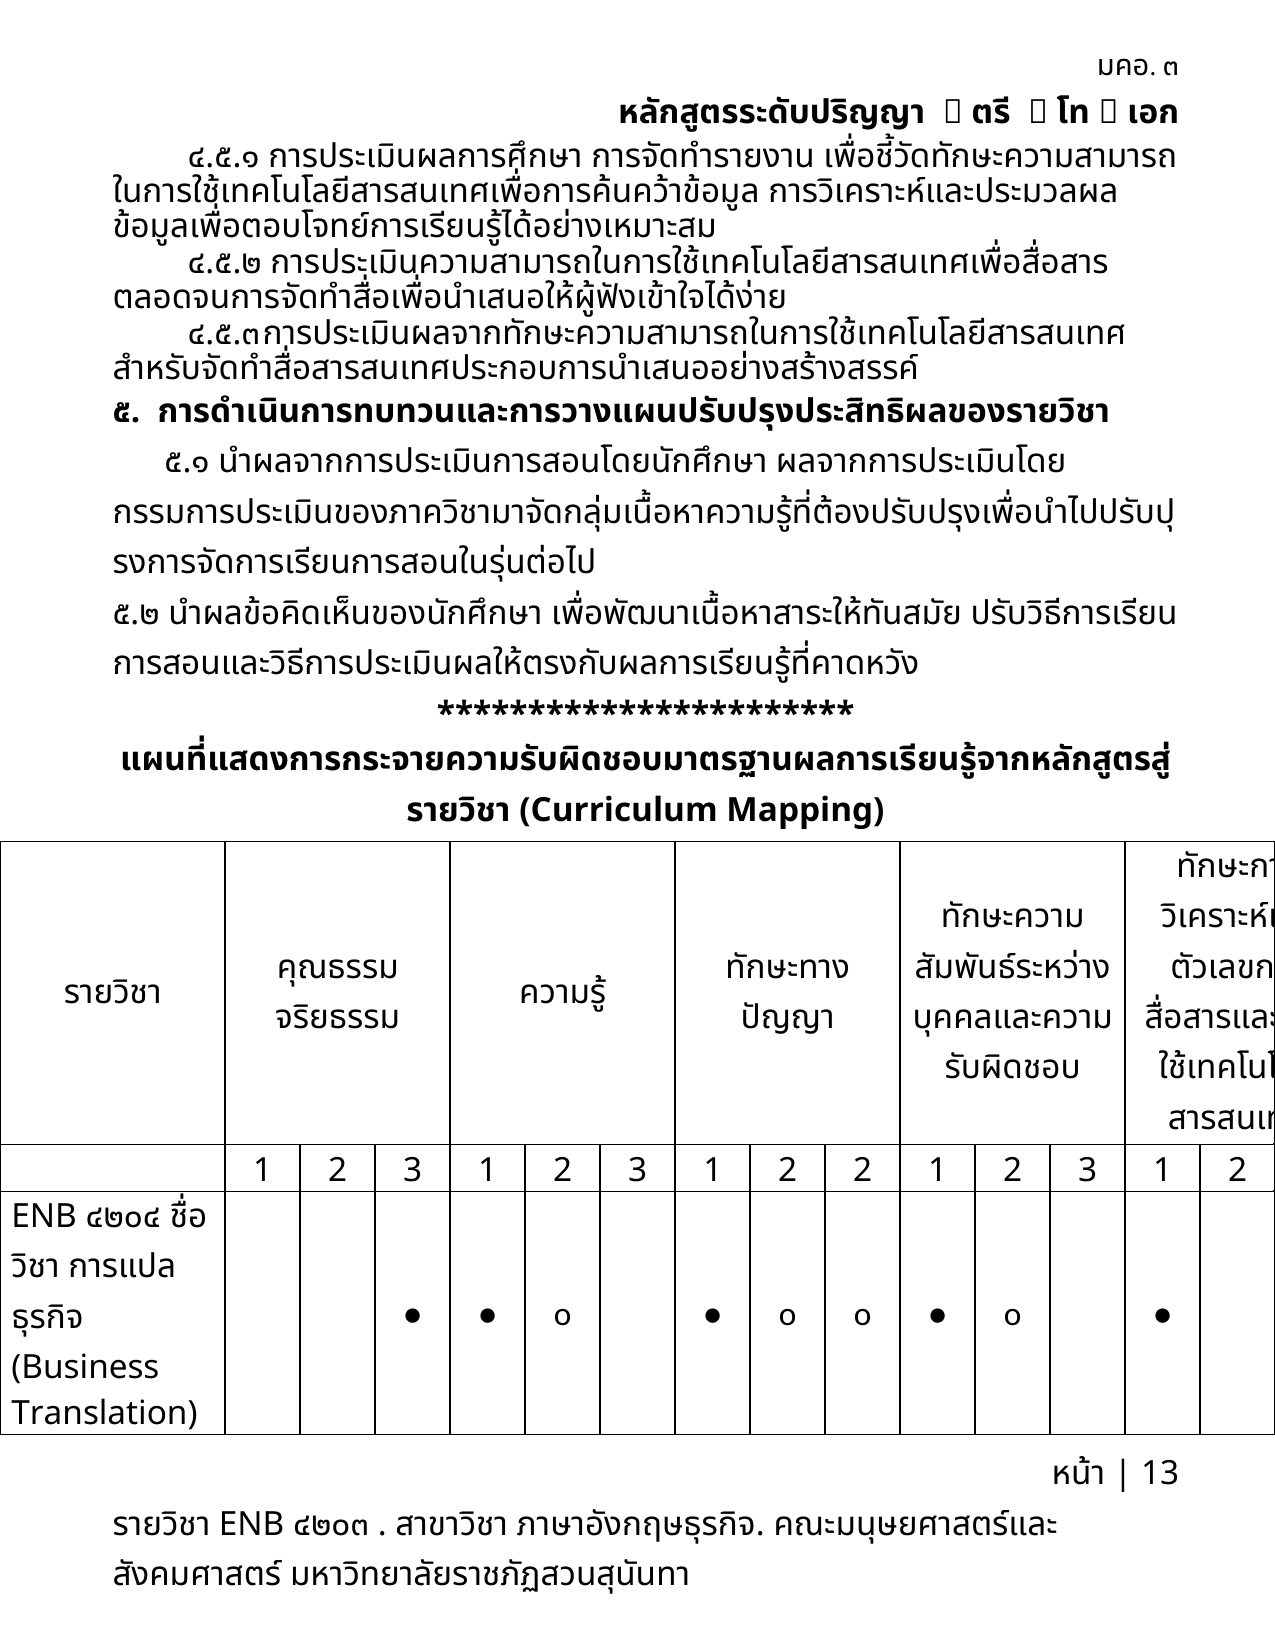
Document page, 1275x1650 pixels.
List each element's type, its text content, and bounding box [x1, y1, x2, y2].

table_cell 1 [1126, 1145, 1199, 1191]
table_cell 2 [826, 1145, 899, 1191]
table_header คุณธรรม จริยธรรม [226, 842, 449, 1144]
table_cell 1 [451, 1145, 524, 1191]
table_cell 3 [376, 1145, 449, 1191]
text ๔.๕.๓ การประเมินผลจากทักษะความสามารถในการใช้เทคโนโลยีสารสนเทศสำหรับจัดทำสื่อสารสนเทศประกอบการนำเสนออย่างสร้างสรรค์ [112, 316, 1179, 387]
text ๕. การดำเนินการทบทวนและการวางแผนปรับปรุงประสิทธิผลของรายวิชา [112, 387, 1179, 437]
table_cell [601, 1192, 674, 1434]
table_header ทักษะการวิเคราะห์เชิงตัวเลขการสื่อสารและการใช้เทคโนโลยีสารสนเทศ [1126, 842, 1274, 1144]
table_cell [226, 1192, 299, 1434]
text ๕.๑ นำผลจากการประเมินการสอนโดยนักศึกษา ผลจากการประเมินโดยกรรมการประเมินของภาควิชามาจัดกลุ่มเนื้อหาความรู้ที่ต้องปรับปรุงเพื่อนำไปปรับปุรงการจัดการเรียนการสอนในรุ่นต่อไป [112, 437, 1179, 589]
table_cell 2 [526, 1145, 599, 1191]
table_cell 2 [301, 1145, 374, 1191]
table_cell [1201, 1192, 1274, 1434]
table_cell ● [451, 1192, 524, 1434]
table_cell ● [901, 1192, 974, 1434]
text *********************** [112, 690, 1179, 735]
table_cell [301, 1192, 374, 1434]
table_cell о [826, 1192, 899, 1434]
table_cell о [751, 1192, 824, 1434]
table_cell о [526, 1192, 599, 1434]
table_cell 1 [901, 1145, 974, 1191]
table_cell 2 [976, 1145, 1049, 1191]
table_cell ● [1126, 1192, 1199, 1434]
text ๕.๒ นำผลข้อคิดเห็นของนักศึกษา เพื่อพัฒนาเนื้อหาสาระให้ทันสมัย ปรับวิธีการเรียนการสอนและวิธีการประเมินผลให้ตรงกับผลการเรียนรู้ที่คาดหวัง [112, 589, 1179, 690]
table_cell 2 [751, 1145, 824, 1191]
text ๔.๕.๒ การประเมินความสามารถในการใช้เทคโนโลยีสารสนเทศเพื่อสื่อสาร ตลอดจนการจัดทำสื่อเพื่อนำเสนอให้ผู้ฟังเข้าใจได้ง่าย [112, 245, 1179, 316]
table_header ทักษะทางปัญญา [676, 842, 899, 1144]
text แผนที่แสดงการกระจายความรับผิดชอบมาตรฐานผลการเรียนรู้จากหลักสูตรสู่รายวิชา (Curriculum Mapping) [112, 735, 1179, 836]
table_cell 1 [676, 1145, 749, 1191]
table_cell ENB ๔๒๐๔ ชื่อวิชา การแปลธุรกิจ (Business Translation) [1, 1192, 224, 1434]
text ๔.๕.๑ การประเมินผลการศึกษา การจัดทำรายงาน เพื่อชี้วัดทักษะความสามารถในการใช้เทคโนโลยีสารสนเทศเพื่อการค้นคว้าข้อมูล การวิเคราะห์และประมวลผลข้อมูลเพื่อตอบโจทย์การเรียนรู้ได้อย่างเหมาะสม [112, 139, 1179, 245]
table_cell 3 [1051, 1145, 1124, 1191]
table_cell о [976, 1192, 1049, 1434]
table_cell ● [676, 1192, 749, 1434]
table_cell 1 [226, 1145, 299, 1191]
table_header รายวิชา [1, 842, 224, 1144]
table_header ทักษะความสัมพันธ์ระหว่างบุคคลและความรับผิดชอบ [901, 842, 1124, 1144]
table_cell [1, 1145, 224, 1191]
table_header ความรู้ [451, 842, 674, 1144]
table_cell ● [376, 1192, 449, 1434]
table_cell 2 [1201, 1145, 1274, 1191]
table_cell [1051, 1192, 1124, 1434]
table_cell 3 [601, 1145, 674, 1191]
